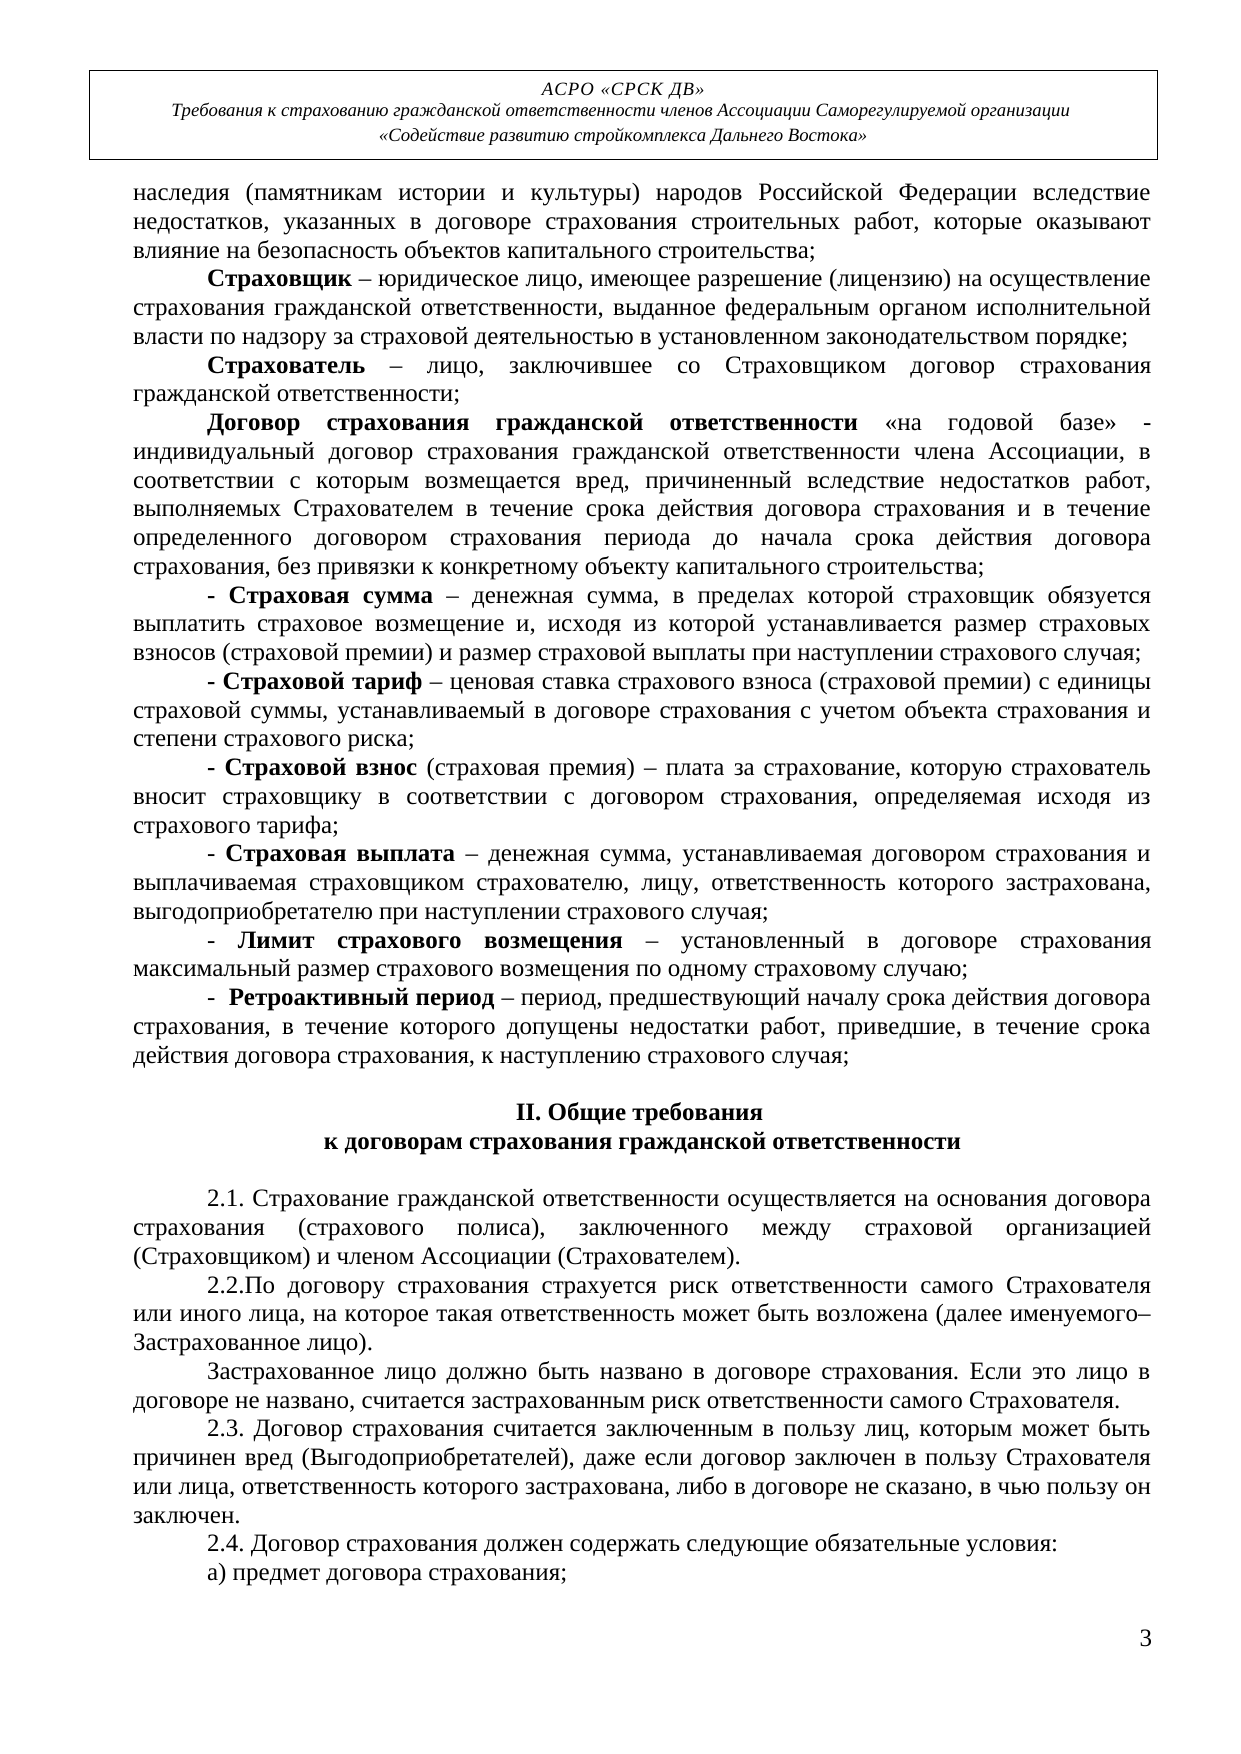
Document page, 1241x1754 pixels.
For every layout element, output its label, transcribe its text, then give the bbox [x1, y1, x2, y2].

text Договор страхования гражданской ответственности «на годовой базе» - индивидуальный договор страхования гражданской ответственности члена Ассоциации, в соответствии с которым возмещается вред, причиненный вследствие недостатков работ, выполняемых Страхователем в течение срока действия договора страхования и в течение определенного договором страхования периода до начала срока действия договора страхования, без привязки к конкретному объекту капитального строительства; [133, 407, 1152, 580]
text 2.4. Договор страхования должен содержать следующие обязательные условия: [133, 1528, 1152, 1557]
text Страхователь – лицо, заключившее со Страховщиком договор страхования гражданской ответственности; [133, 350, 1152, 407]
text а) предмет договора страхования; [133, 1557, 1152, 1586]
text 2.3. Договор страхования считается заключенным в пользу лиц, которым может быть причинен вред (Выгодоприобретателей), даже если договор заключен в пользу Страхователя или лица, ответственность которого застрахована, либо в договоре не сказано, в чью пользу он заключен. [133, 1413, 1152, 1528]
text Застрахованное лицо должно быть названо в договоре страхования. Если это лицо в договоре не названо, считается застрахованным риск ответственности самого Страхователя. [133, 1356, 1152, 1413]
text - Страховой тариф – ценовая ставка страхового взноса (страховой премии) с единицы страховой суммы, устанавливаемый в договоре страхования с учетом объекта страхования и степени страхового риска; [133, 666, 1152, 752]
text 2.2.По договору страхования страхуется риск ответственности самого Страхователя или иного лица, на которое такая ответственность может быть возложена (далее именуемого– Застрахованное лицо). [133, 1270, 1152, 1356]
text - Страховая выплата – денежная сумма, устанавливаемая договором страхования и выплачиваемая страховщиком страхователю, лицу, ответственность которого застрахована, выгодоприобретателю при наступлении страхового случая; [133, 838, 1152, 925]
text 2.1. Страхование гражданской ответственности осуществляется на основания договора страхования (страхового полиса), заключенного между страховой организацией (Страховщиком) и членом Ассоциации (Страхователем). [133, 1183, 1152, 1270]
text - Страховой взнос (страховая премия) – плата за страхование, которую страхователь вносит страховщику в соответствии с договором страхования, определяемая исходя из страхового тарифа; [133, 752, 1152, 838]
text II. Общие требования к договорам страхования гражданской ответственности [133, 1097, 1152, 1155]
text - Страховая сумма – денежная сумма, в пределах которой страховщик обязуется выплатить страховое возмещение и, исходя из которой устанавливается размер страховых взносов (страховой премии) и размер страховой выплаты при наступлении страхового случая; [133, 580, 1152, 666]
text Страховщик – юридическое лицо, имеющее разрешение (лицензию) на осуществление страхования гражданской ответственности, выданное федеральным органом исполнительной власти по надзору за страховой деятельностью в установленном законодательством порядке; [133, 263, 1152, 350]
text наследия (памятникам истории и культуры) народов Российской Федерации вследствие недостатков, указанных в договоре страхования строительных работ, которые оказывают влияние на безопасность объектов капитального строительства; [133, 177, 1152, 263]
text - Ретроактивный период – период, предшествующий началу срока действия договора страхования, в течение которого допущены недостатки работ, приведшие, в течение срока действия договора страхования, к наступлению страхового случая; [133, 982, 1152, 1068]
text - Лимит страхового возмещения – установленный в договоре страхования максимальный размер страхового возмещения по одному страховому случаю; [133, 925, 1152, 982]
